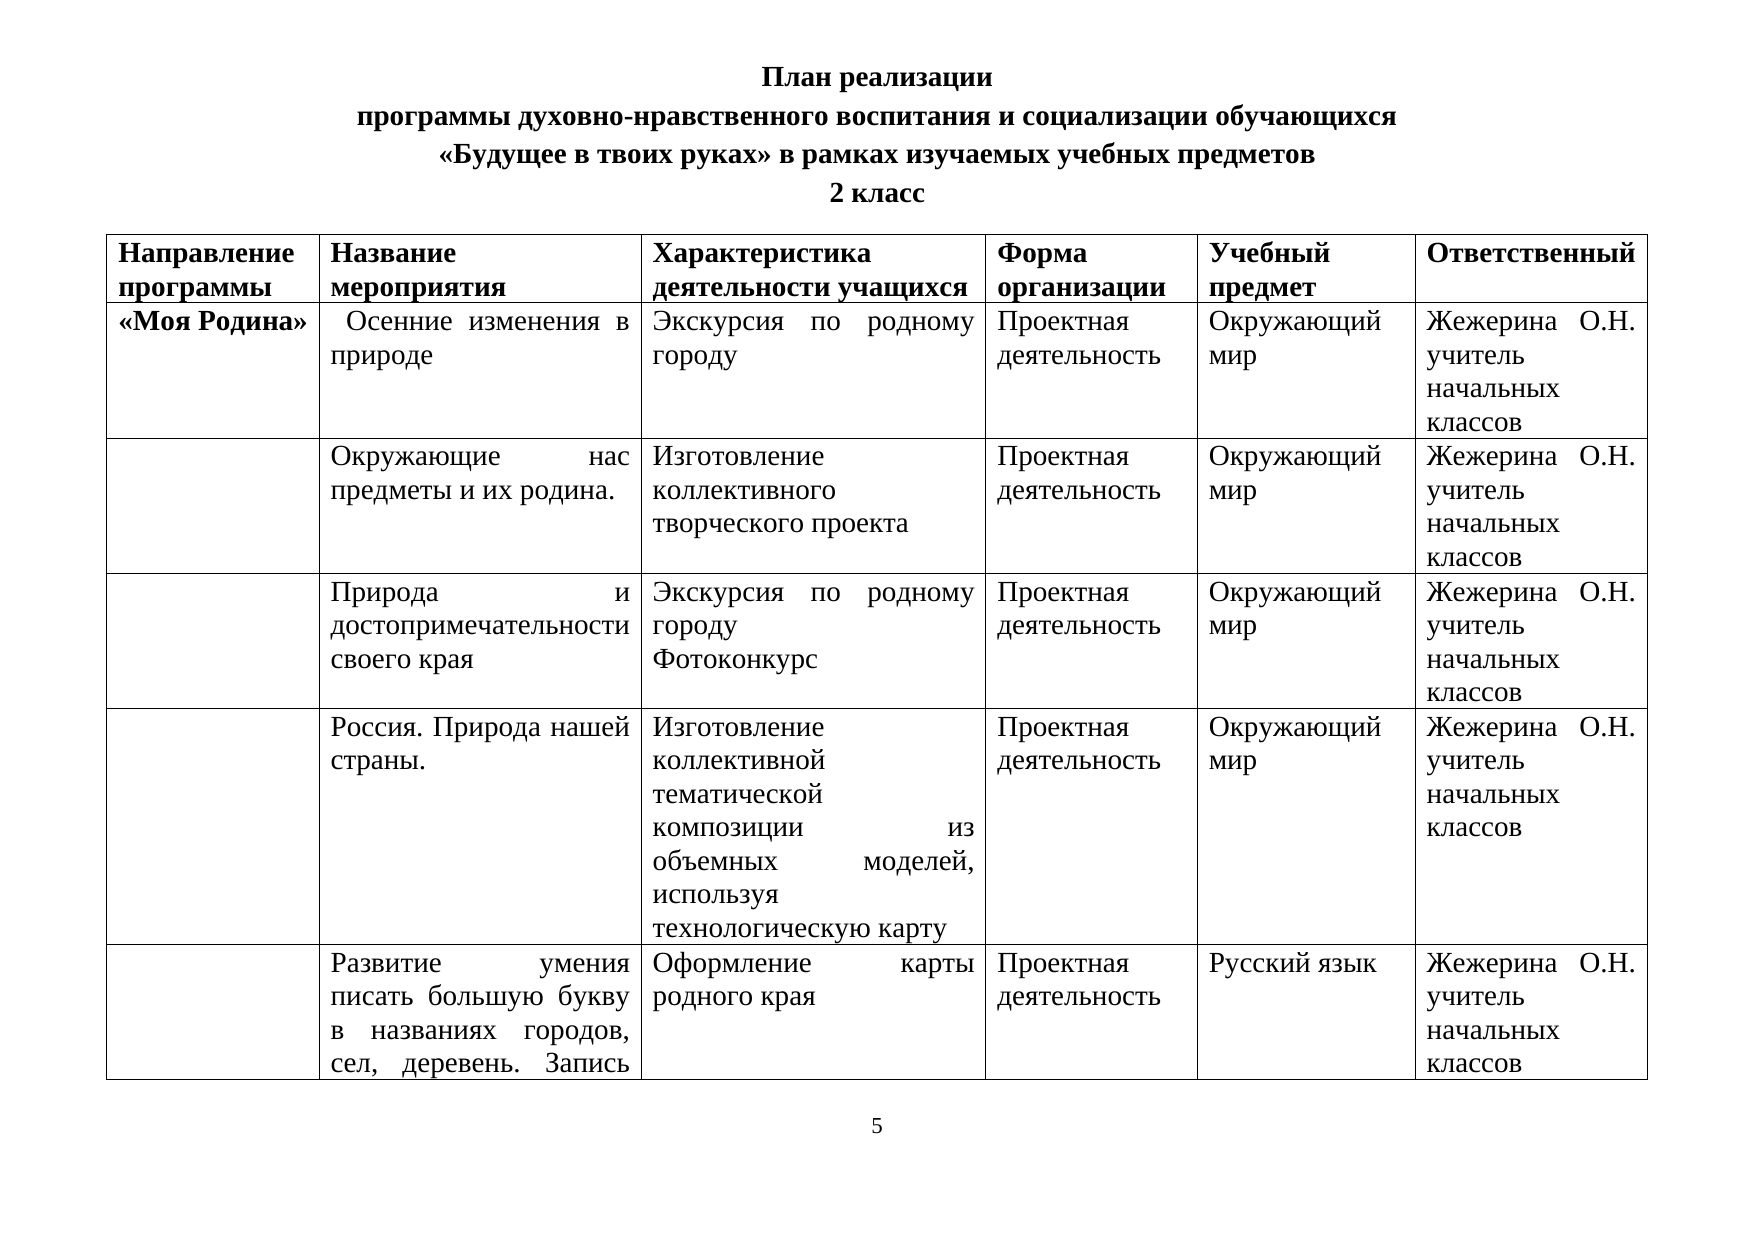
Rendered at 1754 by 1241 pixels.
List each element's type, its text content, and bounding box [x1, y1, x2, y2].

table_cell Экскурсия по родному городу [642, 303, 985, 437]
table_cell Изготовление коллективного творческого проекта [642, 439, 985, 573]
text «Будущее в твоих руках» в рамках изучаемых учебных предметов [118, 136, 1636, 170]
table_cell Жежерина О.Н. учитель начальных классов [1416, 303, 1647, 437]
table_cell Проектная деятельность [986, 303, 1197, 437]
table_cell Окружающий мир [1198, 709, 1415, 944]
table_cell Осенние изменения в природе [320, 303, 641, 437]
table_cell Природа и достопримечательности своего края [320, 574, 641, 708]
table_cell Окружающий мир [1198, 303, 1415, 437]
table_cell Экскурсия по родному городу Фотоконкурс [642, 574, 985, 708]
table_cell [1416, 945, 1647, 1079]
table_header Форма организации [986, 235, 1197, 302]
table_cell Окружающие нас предметы и их родина. [320, 439, 641, 573]
table_header Характеристика деятельности учащихся [642, 235, 985, 302]
table_cell [107, 574, 319, 708]
table_cell [107, 439, 319, 573]
table_header Учебный предмет [1198, 235, 1415, 302]
text 2 класс [118, 175, 1636, 208]
table_cell Жежерина О.Н. учитель начальных классов [1416, 439, 1647, 573]
table_cell Окружающий мир [1198, 574, 1415, 708]
table_cell Русский язык [1198, 945, 1415, 1079]
table_header Название мероприятия [320, 235, 641, 302]
text программы духовно-нравственного воспитания и социализации обучающихся [118, 98, 1636, 131]
table_cell Проектная деятельность [986, 439, 1197, 573]
table_cell Проектная деятельность [986, 709, 1197, 944]
text План реализации [118, 59, 1636, 93]
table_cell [642, 945, 985, 1079]
table_cell Россия. Природа нашей страны. [320, 709, 641, 944]
table_cell Окружающий мир [1198, 439, 1415, 573]
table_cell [986, 945, 1197, 1079]
table_header Ответственный [1416, 235, 1647, 302]
table_cell [107, 709, 319, 944]
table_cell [320, 945, 641, 1079]
table_cell [107, 945, 319, 1079]
table_cell Жежерина О.Н. учитель начальных классов [1416, 709, 1647, 944]
table_cell «Моя Родина» [107, 303, 319, 437]
table_cell Изготовление коллективной тематической композиции из объемных моделей, используя технологическую карту [642, 709, 985, 944]
table_cell Жежерина О.Н. учитель начальных классов [1416, 574, 1647, 708]
table_cell Проектная деятельность [986, 574, 1197, 708]
table_header Направление программы [107, 235, 319, 302]
